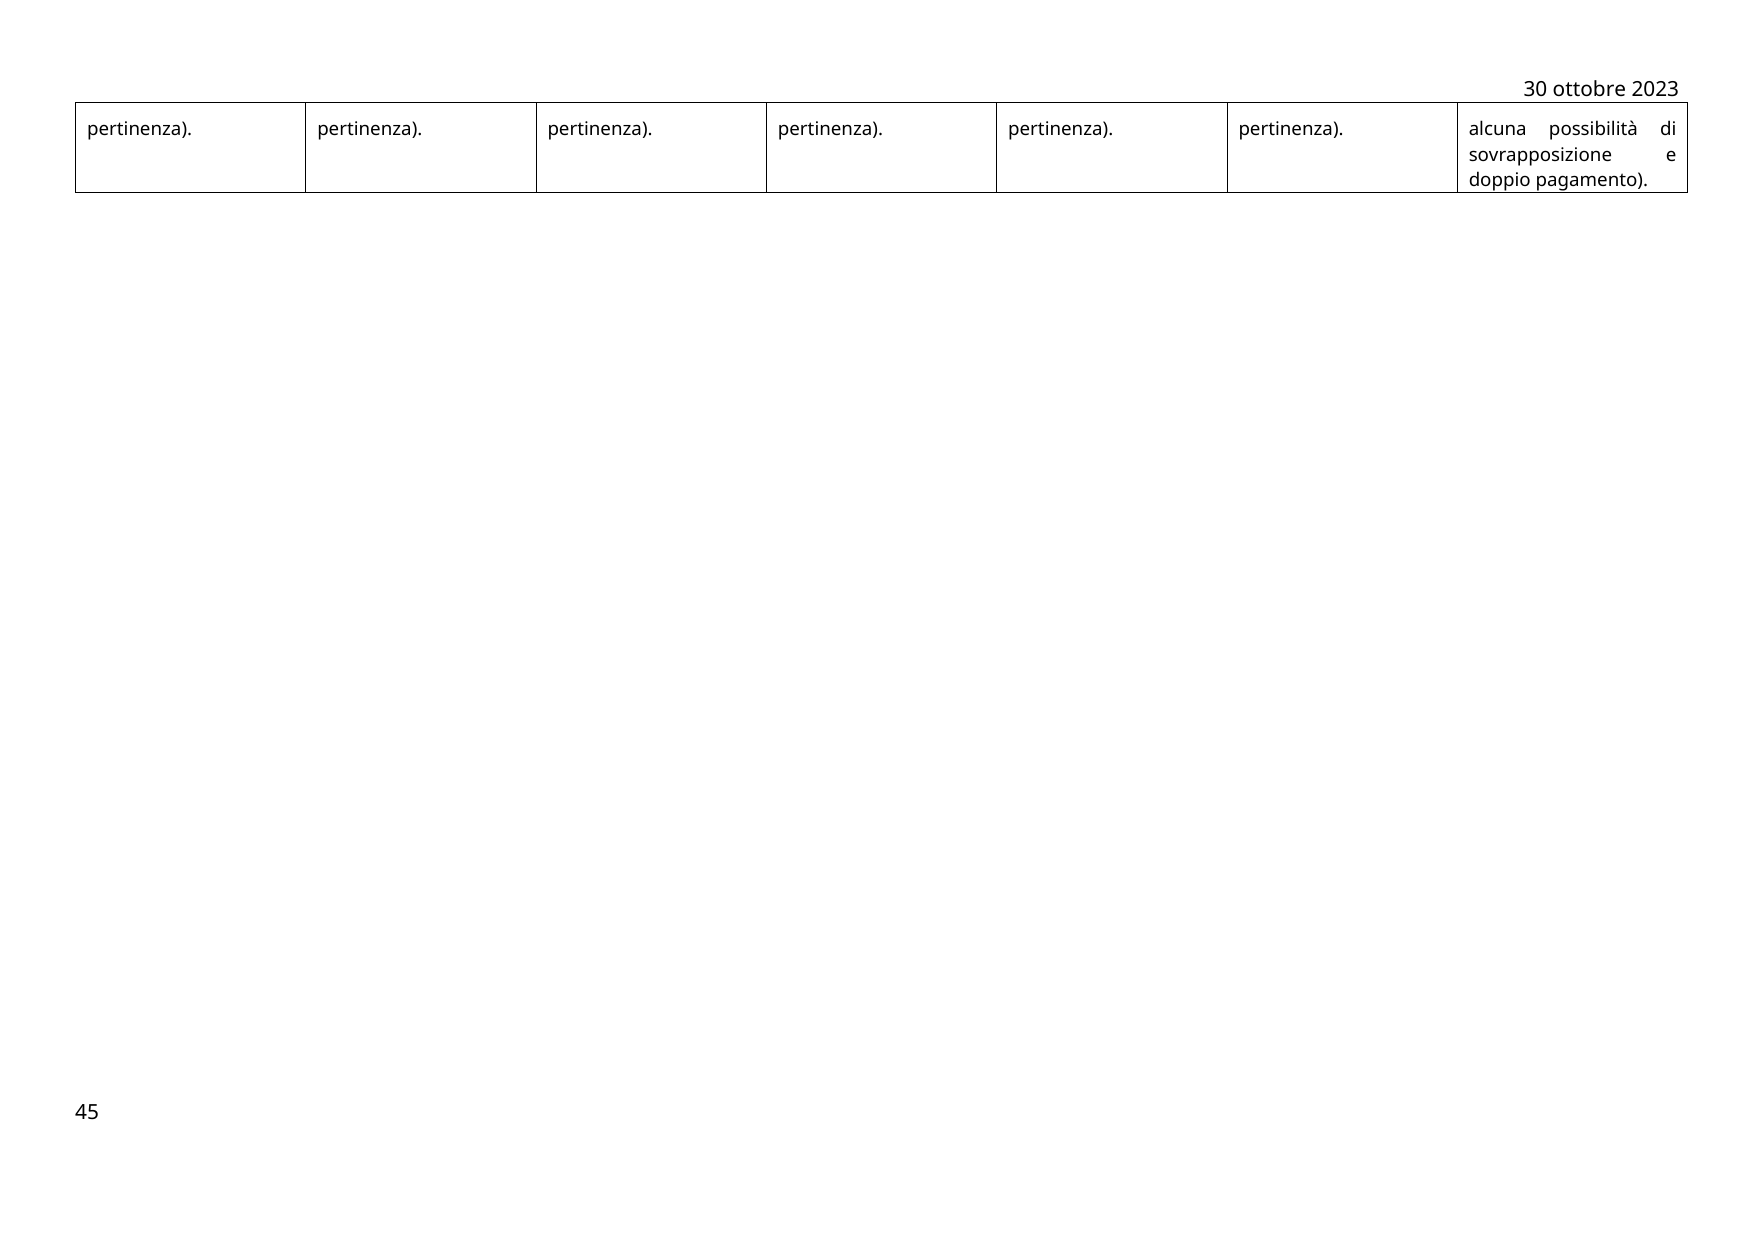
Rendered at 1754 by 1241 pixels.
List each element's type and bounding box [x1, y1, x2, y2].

table_cell [1228, 103, 1457, 192]
table_cell [537, 103, 766, 192]
table_cell [306, 103, 536, 192]
table_cell [1458, 103, 1687, 192]
table_cell [76, 103, 305, 192]
table_cell [767, 103, 996, 192]
table_cell [997, 103, 1227, 192]
